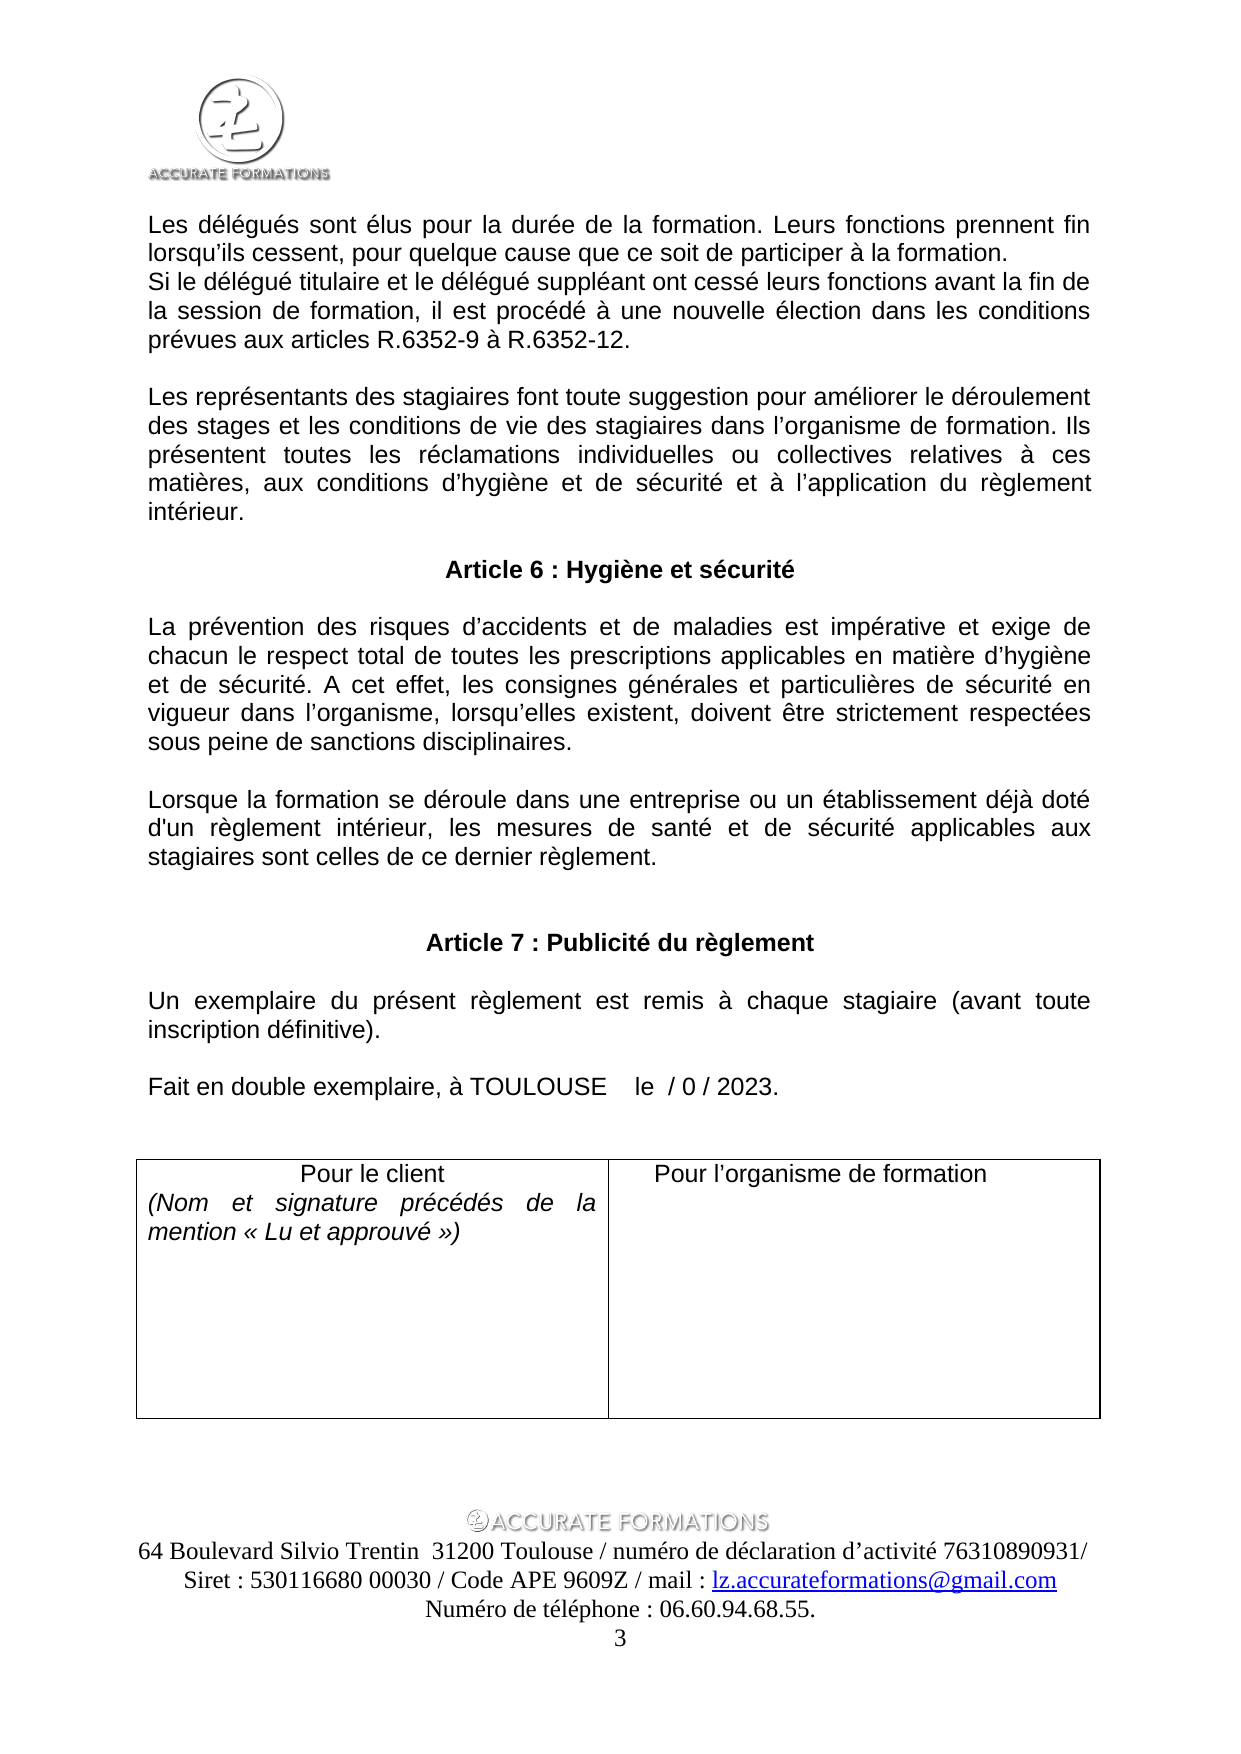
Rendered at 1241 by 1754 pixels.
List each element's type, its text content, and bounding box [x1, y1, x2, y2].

text Un exemplaire du présent règlement est remis à chaque stagiaire (avant toute inscription définitive). [148, 986, 1093, 1043]
table_header Pour l’organisme de formation [609, 1160, 1099, 1418]
text Article 6 : Hygiène et sécurité [148, 555, 1093, 583]
text Lorsque la formation se déroule dans une entreprise ou un établissement déjà doté d'un règlement intérieur, les mesures de santé et de sécurité applicables aux stagiaires sont celles de ce dernier règlement. [148, 785, 1093, 871]
text Les représentants des stagiaires font toute suggestion pour améliorer le déroulement des stages et les conditions de vie des stagiaires dans l’organisme de formation. Ils présentent toutes les réclamations individuelles ou collectives relatives à ces matières, aux conditions d’hygiène et de sécurité et à l’application du règlement intérieur. [148, 382, 1093, 526]
text Les délégués sont élus pour la durée de la formation. Leurs fonctions prennent fin lorsqu’ils cessent, pour quelque cause que ce soit de participer à la formation. [148, 210, 1093, 267]
text La prévention des risques d’accidents et de maladies est impérative et exige de chacun le respect total de toutes les prescriptions applicables en matière d’hygiène et de sécurité. A cet effet, les consignes générales et particulières de sécurité en vigueur dans l’organisme, lorsqu’elles existent, doivent être strictement respectées sous peine de sanctions disciplinaires. [148, 612, 1093, 756]
text Si le délégué titulaire et le délégué suppléant ont cessé leurs fonctions avant la fin de la session de formation, il est procédé à une nouvelle élection dans les conditions prévues aux articles R.6352-9 à R.6352-12. [148, 267, 1093, 353]
text Fait en double exemplaire, à TOULOUSE le / 0 / 2023. [148, 1072, 1093, 1101]
table_header Pour le client (Nom et signature précédés de la mention « Lu et approuvé ») [137, 1160, 608, 1418]
text Article 7 : Publicité du règlement [148, 928, 1093, 957]
